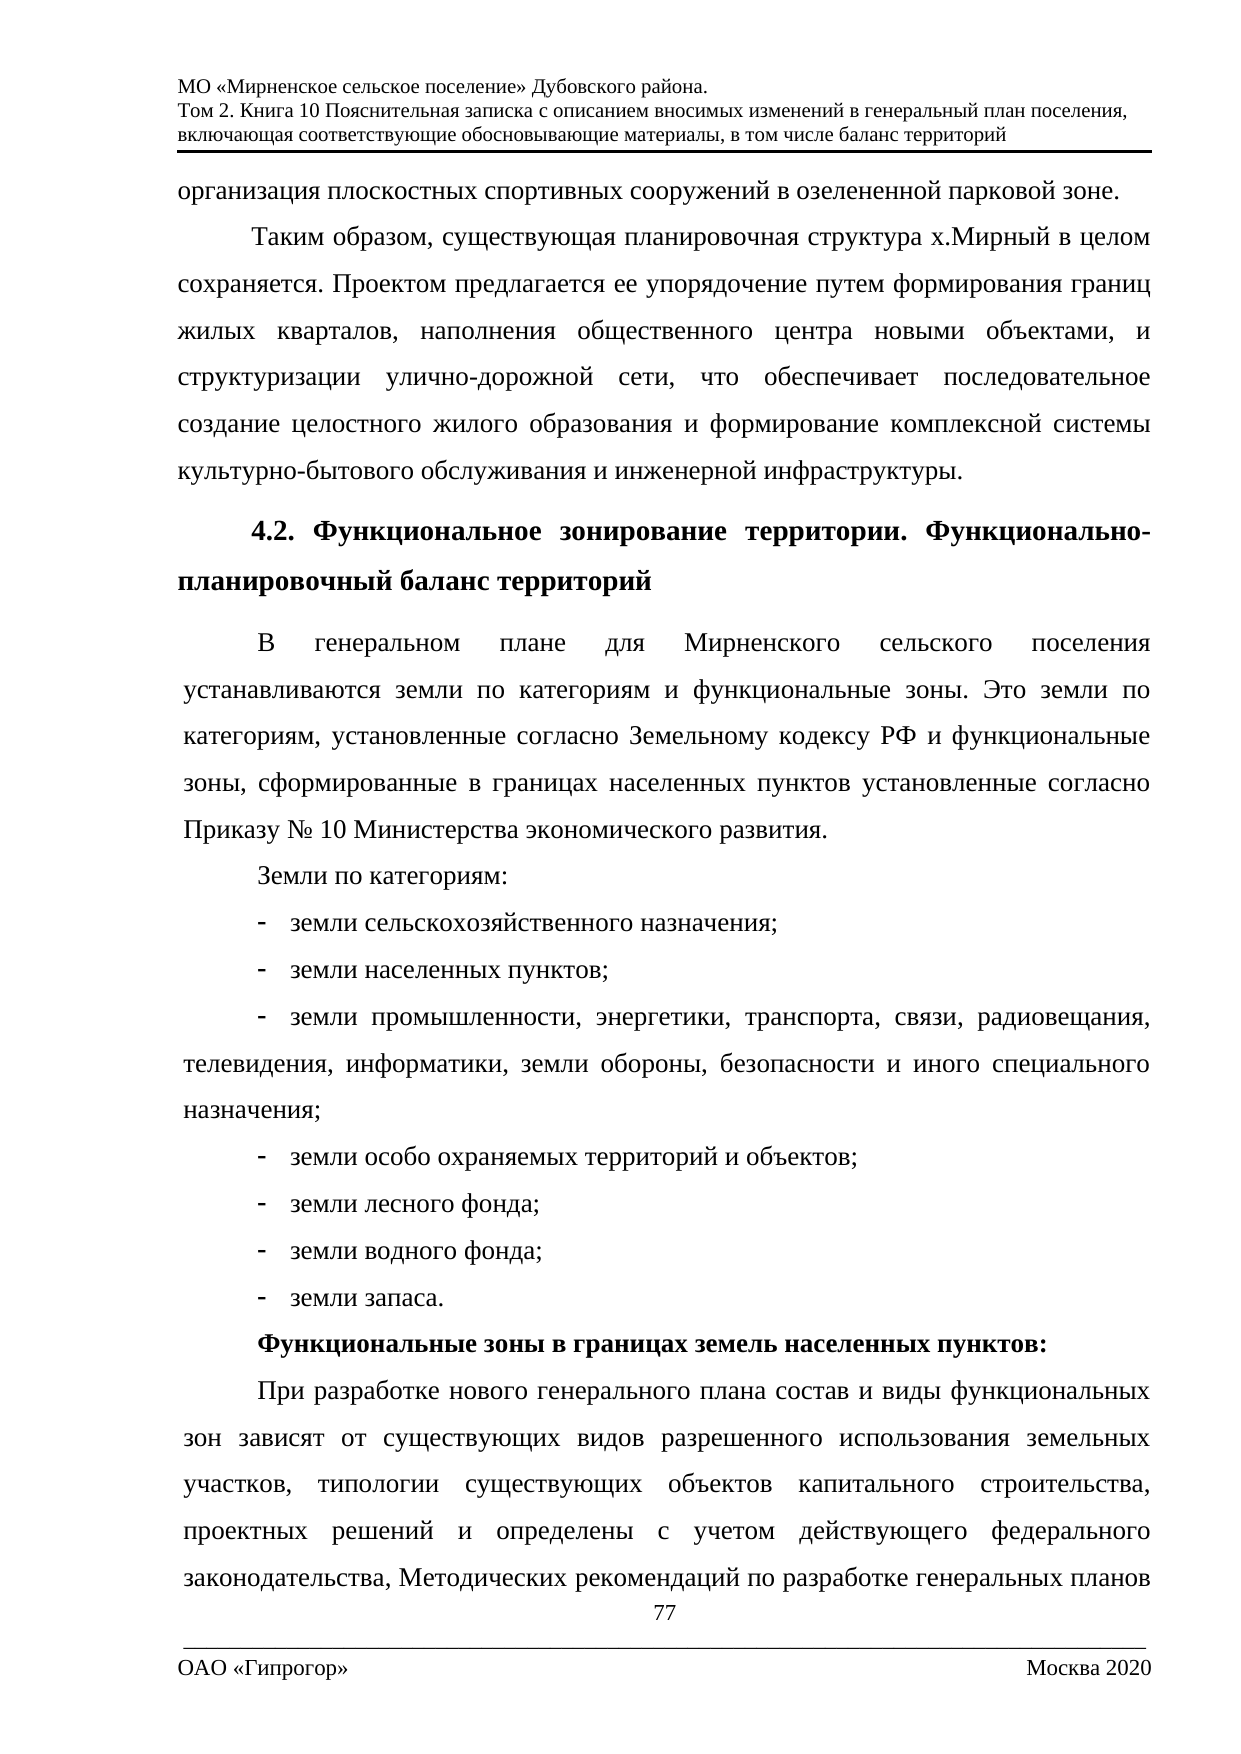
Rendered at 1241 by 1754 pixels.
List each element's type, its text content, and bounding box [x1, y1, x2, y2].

text Таким образом, существующая планировочная структура х.Мирный в целом сохраняется. Проектом предлагается ее упорядочение путем формирования границ жилых кварталов, наполнения общественного центра новыми объектами, и структуризации улично-дорожной сети, что обеспечивает последовательное создание целостного жилого образования и формирование комплексной системы культурно-бытового обслуживания и инженерной инфраструктуры. [177, 221, 1152, 485]
text 4.2. Функциональное зонирование территории. Функционально-планировочный баланс территорий [177, 513, 1152, 597]
list земли запаса. [183, 1281, 1152, 1312]
text В генеральном плане для Мирненского сельского поселения устанавливаются земли по категориям и функциональные зоны. Это земли по категориям, установленные согласно Земельному кодексу РФ и функциональные зоны, сформированные в границах населенных пунктов установленные согласно Приказу № 10 Министерства экономического развития. [183, 626, 1152, 844]
list земли промышленности, энергетики, транспорта, связи, радиовещания, телевидения, информатики, земли обороны, безопасности и иного специального назначения; [183, 1000, 1152, 1124]
list земли сельскохозяйственного назначения; [183, 906, 1152, 937]
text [177, 174, 1152, 205]
text Функциональные зоны в границах земель населенных пунктов: [183, 1327, 1152, 1359]
list земли особо охраняемых территорий и объектов; [183, 1140, 1152, 1171]
text Земли по категориям: [183, 859, 1152, 891]
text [183, 1374, 1152, 1592]
list земли лесного фонда; [183, 1187, 1152, 1218]
list земли водного фонда; [183, 1234, 1152, 1265]
list земли населенных пунктов; [183, 953, 1152, 984]
